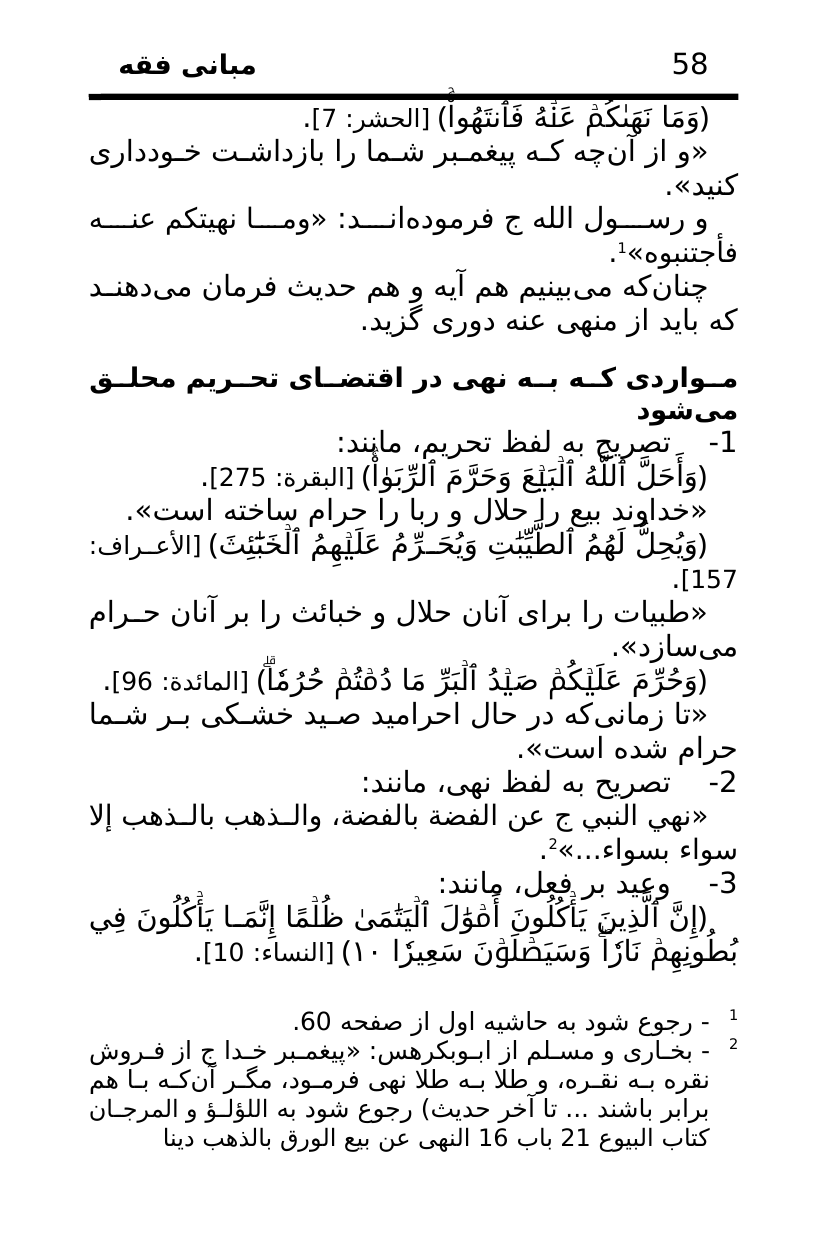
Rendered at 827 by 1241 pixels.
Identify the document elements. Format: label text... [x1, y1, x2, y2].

text ﴿وَأَحَلَّ ٱللَّهُ ٱلۡبَيۡعَ وَحَرَّمَ ٱلرِّبَوٰاْۚ﴾ [البقرة: 275]. [89, 460, 738, 494]
text ﴿وَمَا نَهَىٰكُمۡ عَنۡهُ فَٱنتَهُواْۚ﴾ [الحشر: 7]. [89, 100, 738, 134]
text ﴿وَحُرِّمَ عَلَيۡكُمۡ صَيۡدُ ٱلۡبَرِّ مَا دُمۡتُمۡ حُرُمٗاۗ﴾ [المائدة: 96]. [89, 663, 738, 697]
text «و از آن‌چه که پیغمبر شما را بازداشت خودداری کنید». [89, 134, 738, 202]
text «نهي النبي ج عن الفضة بالفضة، والذهب بالذهب إلا سواء بسواء...». [89, 799, 738, 866]
text ﴿إِنَّ ٱلَّذِينَ يَأۡكُلُونَ أَمۡوَٰلَ ٱلۡيَتَٰمَىٰ ظُلۡمًا إِنَّمَا يَأۡكُلُونَ فِي بُطُونِهِمۡ نَارٗاۖ وَسَيَصۡلَوۡنَ سَعِيرٗا ١٠﴾ [النساء: 10]. [89, 900, 738, 968]
text مواردی که به نهی در اقتضای تحریم محلق می‌شود [89, 363, 738, 426]
text «خداوند بیع را حلال و ربا را حرام ساخته است». [89, 494, 738, 528]
list وعید بر فعل، مانند‌: [89, 866, 708, 900]
text چنان‌که می‌بینیم هم آیه و هم حدیث فرمان می‌دهند که باید از منهی عنه دوری گزید. [89, 270, 738, 338]
list تصریح به لفظ نهی، مانند‌: [89, 765, 708, 799]
text ﴿وَيُحِلُّ لَهُمُ ٱلطَّيِّبَٰتِ وَيُحَرِّمُ عَلَيۡهِمُ ٱلۡخَبَٰٓئِثَ﴾ [الأعراف: 157]. [89, 528, 738, 596]
list تصریح به لفظ تحریم، مانند‌: [89, 426, 708, 460]
text «طبیات را برای آنان حلال و خبائث را بر آنان حرام می‌سازد». [89, 596, 738, 663]
text «تا زمانی‌که در حال احرامید صید خشکی بر شما حرام شده است». [89, 697, 738, 765]
text و رسول الله ج فرموده‌اند‌: «وما نهیتکم عنه فأجتنبوه». [89, 202, 738, 270]
